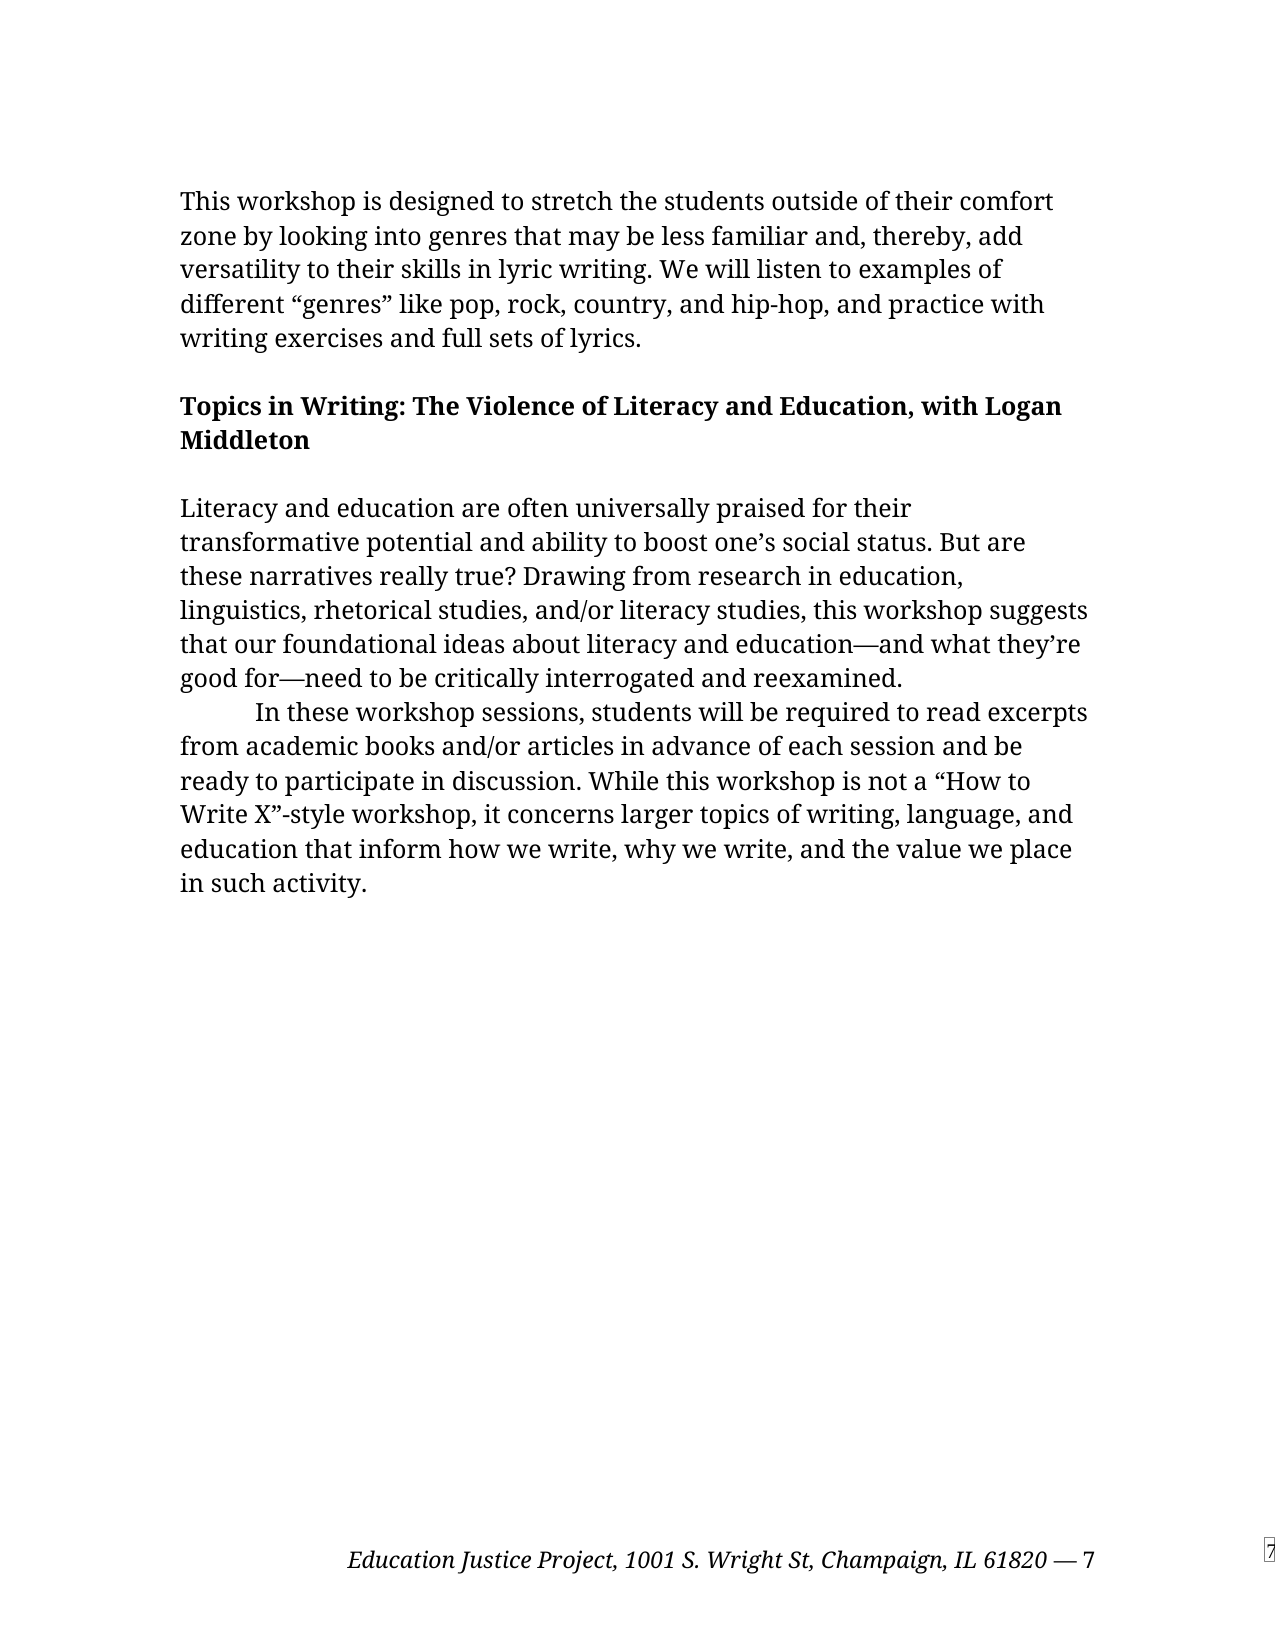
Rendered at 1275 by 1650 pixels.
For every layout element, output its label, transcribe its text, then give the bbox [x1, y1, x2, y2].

text This workshop is designed to stretch the students outside of their comfort zone by looking into genres that may be less familiar and, thereby, add versatility to their skills in lyric writing. We will listen to examples of different “genres” like pop, rock, country, and hip-hop, and practice with writing exercises and full sets of lyrics. [180, 184, 1095, 354]
text Topics in Writing: The Violence of Literacy and Education, with Logan Middleton [180, 388, 1095, 457]
text Literacy and education are often universally praised for their transformative potential and ability to boost one’s social status. But are these narratives really true? Drawing from research in education, linguistics, rhetorical studies, and/or literacy studies, this workshop suggests that our foundational ideas about literacy and education—and what they’re good for—need to be critically interrogated and reexamined. [180, 491, 1095, 695]
text In these workshop sessions, students will be required to read excerpts from academic books and/or articles in advance of each session and be ready to participate in discussion. While this workshop is not a “How to Write X”-style workshop, it concerns larger topics of writing, language, and education that inform how we write, why we write, and the value we place in such activity. [180, 695, 1095, 899]
